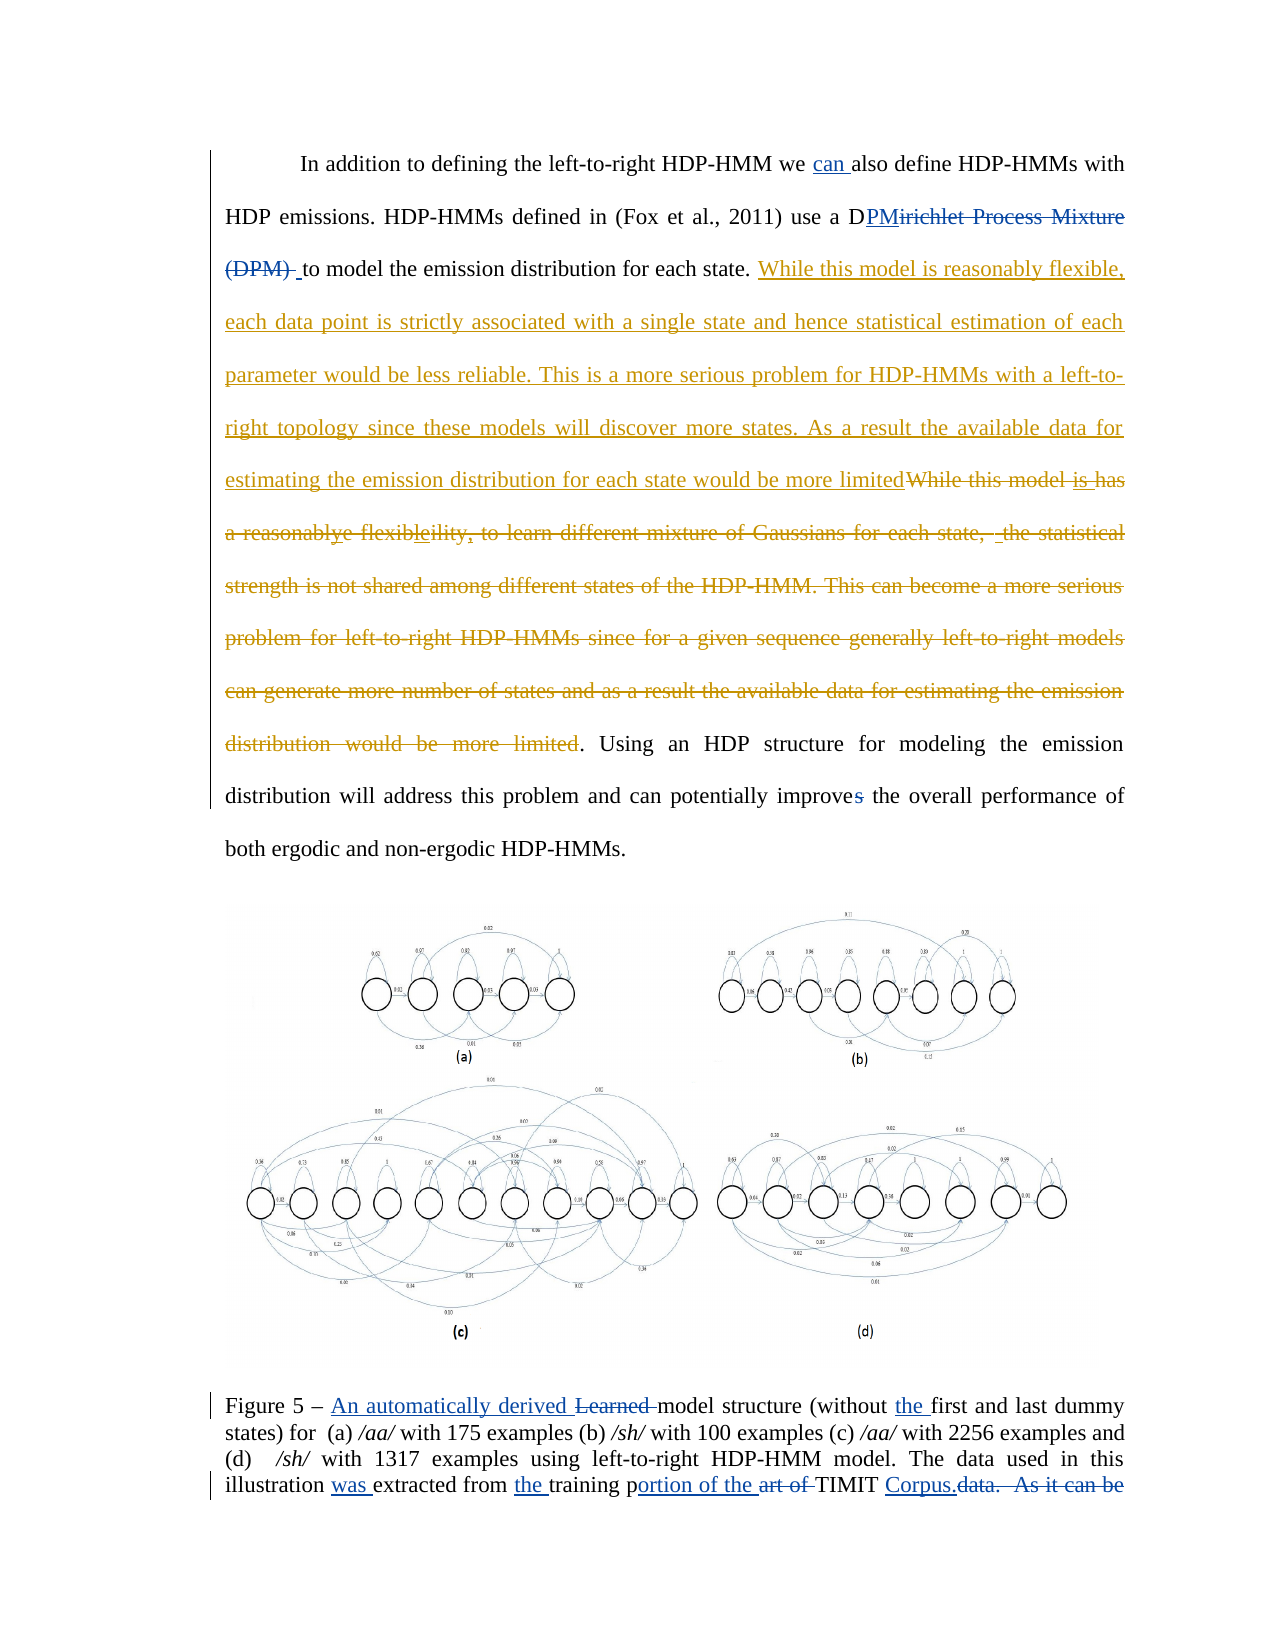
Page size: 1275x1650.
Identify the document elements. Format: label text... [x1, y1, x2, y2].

text In addition to defining the left-to-right HDP-HMM we also define HDP-HMMs with HDP emissions. HDP-HMMs defined in (Fox et al., 2011) use a Dto model the emission distribution for each state. . Using an HDP structure for modeling the emission distribution will address this problem and can potentially improve the overall performance of both ergodic and non-ergodic HDP-HMMs. [225, 385, 1125, 533]
picture [225, 904, 1099, 1368]
text In addition to defining the left-to-right HDP-HMM we also define HDP-HMMs with HDP emissions. HDP-HMMs defined in (Fox et al., 2011) use a Dto model the emission distribution for each state. . Using an HDP structure for modeling the emission distribution will address this problem and can potentially improve the overall performance of both ergodic and non-ergodic HDP-HMMs. [225, 332, 1125, 384]
text In addition to defining the left-to-right HDP-HMM we also define HDP-HMMs with HDP emissions. HDP-HMMs defined in (Fox et al., 2011) use a Dto model the emission distribution for each state. . Using an HDP structure for modeling the emission distribution will address this problem and can potentially improve the overall performance of both ergodic and non-ergodic HDP-HMMs. [225, 150, 1125, 331]
text In addition to defining the left-to-right HDP-HMM we also define HDP-HMMs with HDP emissions. HDP-HMMs defined in (Fox et al., 2011) use a Dto model the emission distribution for each state. . Using an HDP structure for modeling the emission distribution will address this problem and can potentially improve the overall performance of both ergodic and non-ergodic HDP-HMMs. [225, 534, 1125, 639]
text In addition to defining the left-to-right HDP-HMM we also define HDP-HMMs with HDP emissions. HDP-HMMs defined in (Fox et al., 2011) use a Dto model the emission distribution for each state. . Using an HDP structure for modeling the emission distribution will address this problem and can potentially improve the overall performance of both ergodic and non-ergodic HDP-HMMs. [225, 640, 1125, 862]
